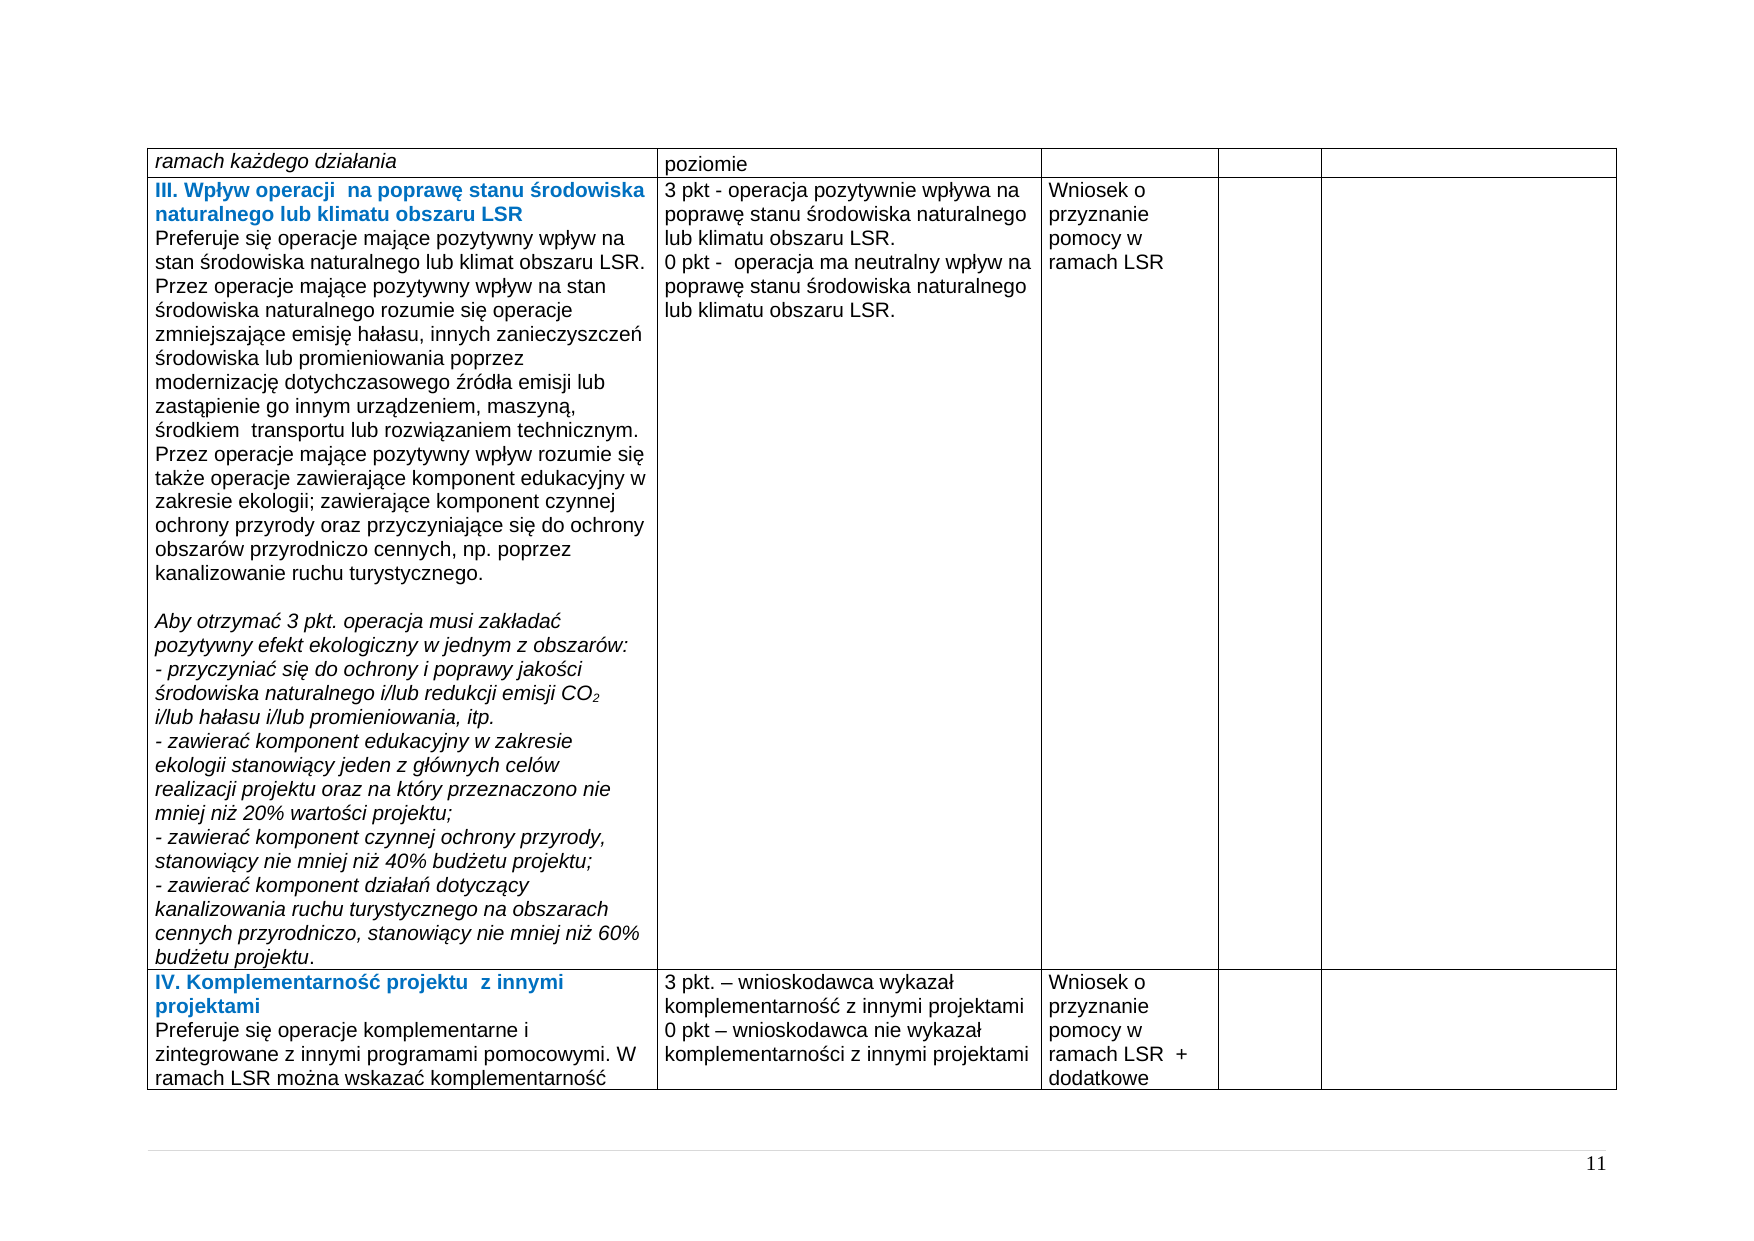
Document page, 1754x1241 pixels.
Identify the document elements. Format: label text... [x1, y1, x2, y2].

table_cell [1322, 970, 1616, 1089]
table_cell [1322, 178, 1616, 968]
table_cell [1219, 149, 1321, 177]
table_cell [1322, 149, 1616, 177]
table_cell [1219, 970, 1321, 1089]
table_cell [658, 970, 1041, 1089]
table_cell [1042, 970, 1218, 1089]
table_cell III. Wpływ operacji na poprawę stanu środowiska naturalnego lub klimatu obszaru LSR Preferuje się operacje mające pozytywny wpływ na stan środowiska naturalnego lub klimat obszaru LSR. Przez operacje mające pozytywny wpływ na stan środowiska naturalnego rozumie się operacje zmniejszające emisję hałasu, innych zanieczyszczeń środowiska lub promieniowania poprzez modernizację dotychczasowego źródła emisji lub zastąpienie go innym urządzeniem, maszyną, środkiem transportu lub rozwiązaniem technicznym. Przez operacje mające pozytywny wpływ rozumie się także operacje zawierające komponent edukacyjny w zakresie ekologii; zawierające komponent czynnej ochrony przyrody oraz przyczyniające się do ochrony obszarów przyrodniczo cennych, np. poprzez kanalizowanie ruchu turystycznego. Aby otrzymać 3 pkt. operacja musi zakładać pozytywny efekt ekologiczny w jednym z obszarów: - przyczyniać się do ochrony i poprawy jakości środowiska naturalnego i/lub redukcji emisji CO2 i/lub hałasu i/lub promieniowania, itp. - zawierać komponent edukacyjny w zakresie ekologii stanowiący jeden z głównych celów realizacji projektu oraz na który przeznaczono nie mniej niż 20% wartości projektu; - zawierać komponent czynnej ochrony przyrody, stanowiący nie mniej niż 40% budżetu projektu; - zawierać komponent działań dotyczący kanalizowania ruchu turystycznego na obszarach cennych przyrodniczo, stanowiący nie mniej niż 60% budżetu projektu. [148, 178, 657, 968]
table_cell [1219, 178, 1321, 968]
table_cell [658, 149, 1041, 177]
table_cell Wniosek o przyznanie pomocy w ramach LSR [1042, 178, 1218, 968]
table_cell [148, 149, 657, 177]
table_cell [1042, 149, 1218, 177]
table_cell 3 pkt - operacja pozytywnie wpływa na poprawę stanu środowiska naturalnego lub klimatu obszaru LSR. 0 pkt - operacja ma neutralny wpływ na poprawę stanu środowiska naturalnego lub klimatu obszaru LSR. [658, 178, 1041, 968]
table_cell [148, 970, 657, 1089]
